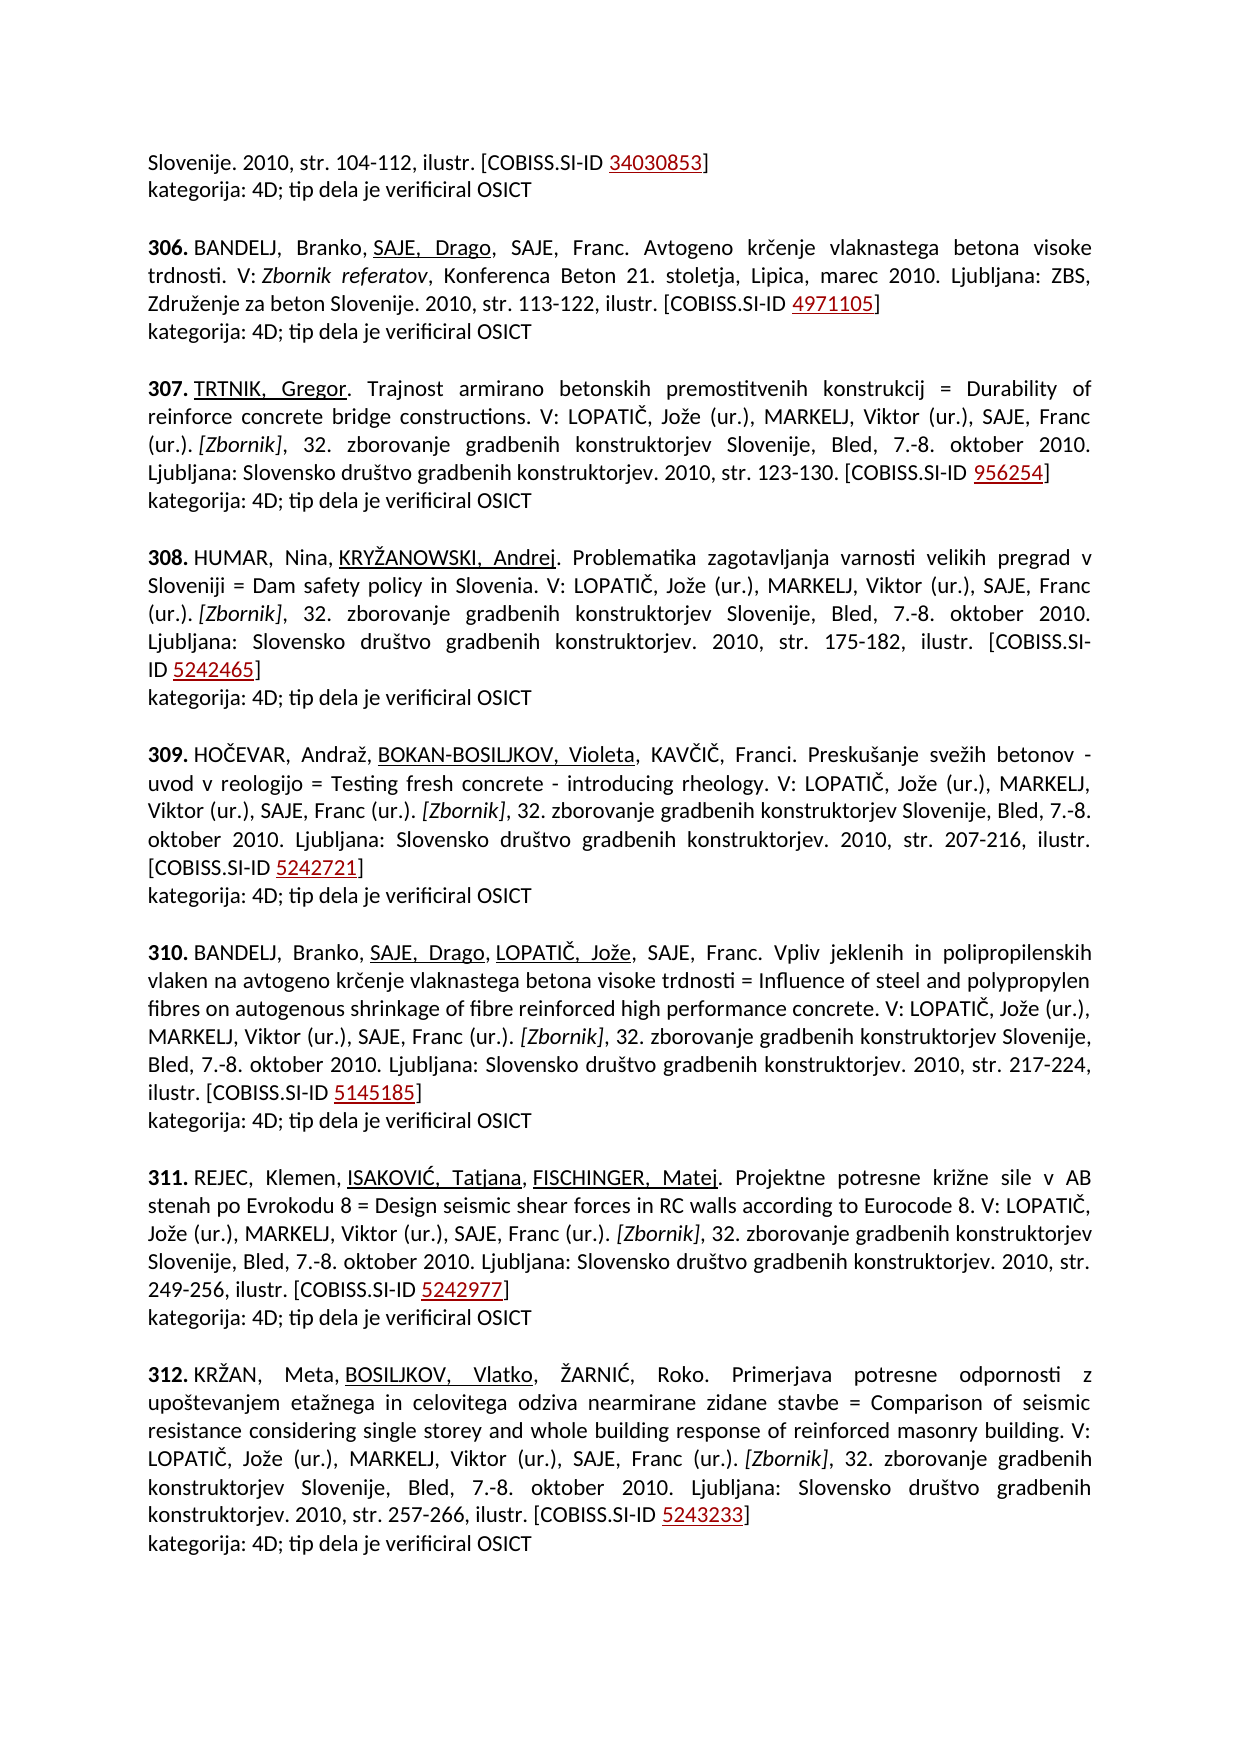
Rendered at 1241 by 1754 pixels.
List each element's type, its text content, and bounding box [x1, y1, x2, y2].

text 306. BANDELJ, Branko, SAJE, Drago, SAJE, Franc. Avtogeno krčenje vlaknastega betona visoke trdnosti. V: Zbornik referatov, Konferenca Beton 21. stoletja, Lipica, marec 2010. Ljubljana: ZBS, Združenje za beton Slovenije. 2010, str. 113-122, ilustr. [COBISS.SI-ID 4971105] kategorija: 4D; tip dela je verificiral OSICT [148, 233, 1093, 345]
text 312. KRŽAN, Meta, BOSILJKOV, Vlatko, ŽARNIĆ, Roko. Primerjava potresne odpornosti z upoštevanjem etažnega in celovitega odziva nearmirane zidane stavbe = Comparison of seismic resistance considering single storey and whole building response of reinforced masonry building. V: LOPATIČ, Jože (ur.), MARKELJ, Viktor (ur.), SAJE, Franc (ur.). [Zbornik], 32. zborovanje gradbenih konstruktorjev Slovenije, Bled, 7.-8. oktober 2010. Ljubljana: Slovensko društvo gradbenih konstruktorjev. 2010, str. 257-266, ilustr. [COBISS.SI-ID 5243233] kategorija: 4D; tip dela je verificiral OSICT [148, 1361, 1093, 1557]
text 309. HOČEVAR, Andraž, BOKAN-BOSILJKOV, Violeta, KAVČIČ, Franci. Preskušanje svežih betonov - uvod v reologijo = Testing fresh concrete - introducing rheology. V: LOPATIČ, Jože (ur.), MARKELJ, Viktor (ur.), SAJE, Franc (ur.). [Zbornik], 32. zborovanje gradbenih konstruktorjev Slovenije, Bled, 7.-8. oktober 2010. Ljubljana: Slovensko društvo gradbenih konstruktorjev. 2010, str. 207-216, ilustr. [COBISS.SI-ID 5242721] kategorija: 4D; tip dela je verificiral OSICT [148, 741, 1093, 909]
text 311. REJEC, Klemen, ISAKOVIĆ, Tatjana, FISCHINGER, Matej. Projektne potresne križne sile v AB stenah po Evrokodu 8 = Design seismic shear forces in RC walls according to Eurocode 8. V: LOPATIČ, Jože (ur.), MARKELJ, Viktor (ur.), SAJE, Franc (ur.). [Zbornik], 32. zborovanje gradbenih konstruktorjev Slovenije, Bled, 7.-8. oktober 2010. Ljubljana: Slovensko društvo gradbenih konstruktorjev. 2010, str. 249-256, ilustr. [COBISS.SI-ID 5242977] kategorija: 4D; tip dela je verificiral OSICT [148, 1163, 1093, 1331]
text 310. BANDELJ, Branko, SAJE, Drago, LOPATIČ, Jože, SAJE, Franc. Vpliv jeklenih in polipropilenskih vlaken na avtogeno krčenje vlaknastega betona visoke trdnosti = Influence of steel and polypropylen fibres on autogenous shrinkage of fibre reinforced high performance concrete. V: LOPATIČ, Jože (ur.), MARKELJ, Viktor (ur.), SAJE, Franc (ur.). [Zbornik], 32. zborovanje gradbenih konstruktorjev Slovenije, Bled, 7.-8. oktober 2010. Ljubljana: Slovensko društvo gradbenih konstruktorjev. 2010, str. 217-224, ilustr. [COBISS.SI-ID 5145185] kategorija: 4D; tip dela je verificiral OSICT [148, 938, 1093, 1134]
text 307. TRTNIK, Gregor. Trajnost armirano betonskih premostitvenih konstrukcij = Durability of reinforce concrete bridge constructions. V: LOPATIČ, Jože (ur.), MARKELJ, Viktor (ur.), SAJE, Franc (ur.). [Zbornik], 32. zborovanje gradbenih konstruktorjev Slovenije, Bled, 7.-8. oktober 2010. Ljubljana: Slovensko društvo gradbenih konstruktorjev. 2010, str. 123-130. [COBISS.SI-ID 956254] kategorija: 4D; tip dela je verificiral OSICT [148, 374, 1093, 514]
text 308. HUMAR, Nina, KRYŽANOWSKI, Andrej. Problematika zagotavljanja varnosti velikih pregrad v Sloveniji = Dam safety policy in Slovenia. V: LOPATIČ, Jože (ur.), MARKELJ, Viktor (ur.), SAJE, Franc (ur.). [Zbornik], 32. zborovanje gradbenih konstruktorjev Slovenije, Bled, 7.-8. oktober 2010. Ljubljana: Slovensko društvo gradbenih konstruktorjev. 2010, str. 175-182, ilustr. [COBISS.SI-ID 5242465] kategorija: 4D; tip dela je verificiral OSICT [148, 543, 1093, 711]
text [148, 148, 1093, 204]
